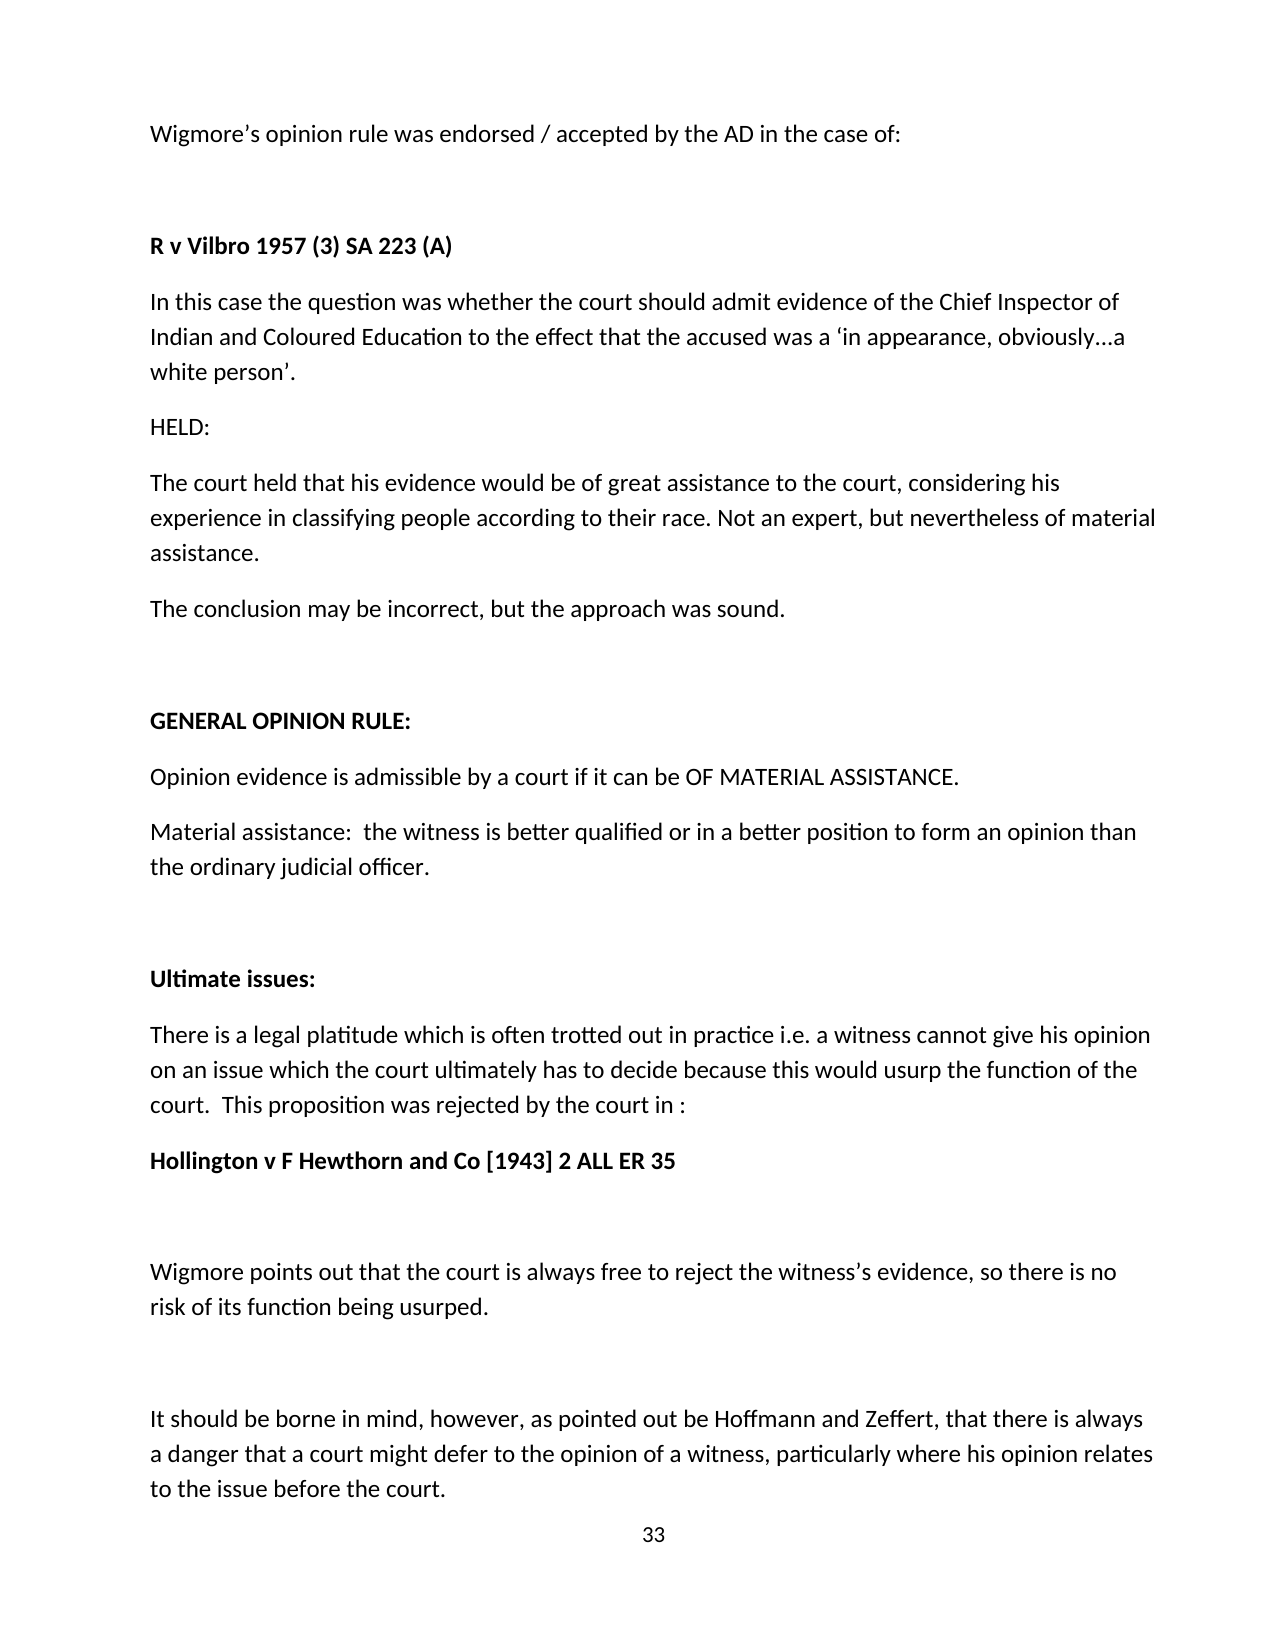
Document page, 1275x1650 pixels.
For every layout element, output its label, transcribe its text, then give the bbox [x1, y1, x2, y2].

text GENERAL OPINION RULE: [150, 705, 1157, 735]
text Hollington v F Hewthorn and Co [1943] 2 ALL ER 35 [150, 1145, 1157, 1175]
text Material assistance: the witness is better qualified or in a better position to form an opinion than the ordinary judicial officer. [150, 816, 1157, 882]
text It should be borne in mind, however, as pointed out be Hoffmann and Zeffert, that there is always a danger that a court might defer to the opinion of a witness, particularly where his opinion relates to the issue before the court. [150, 1403, 1157, 1504]
text Wigmore’s opinion rule was endorsed / accepted by the AD in the case of: [150, 118, 1157, 149]
text The conclusion may be incorrect, but the approach was sound. [150, 593, 1157, 624]
text There is a legal platitude which is often trotted out in practice i.e. a witness cannot give his opinion on an issue which the court ultimately has to decide because this would usurp the function of the court. This proposition was rejected by the court in : [150, 1019, 1157, 1119]
text The court held that his evidence would be of great assistance to the court, considering his experience in classifying people according to their race. Not an expert, but nevertheless of material assistance. [150, 467, 1157, 568]
text HELD: [150, 411, 1157, 442]
text Opinion evidence is admissible by a court if it can be OF MATERIAL ASSISTANCE. [150, 761, 1157, 791]
text Wigmore points out that the court is always free to reject the witness’s evidence, so there is no risk of its function being usurped. [150, 1256, 1157, 1322]
text Ultimate issues: [150, 963, 1157, 994]
text R v Vilbro 1957 (3) SA 223 (A) [150, 230, 1157, 260]
text In this case the question was whether the court should admit evidence of the Chief Inspector of Indian and Coloured Education to the effect that the accused was a ‘in appearance, obviously...a white person’. [150, 286, 1157, 386]
